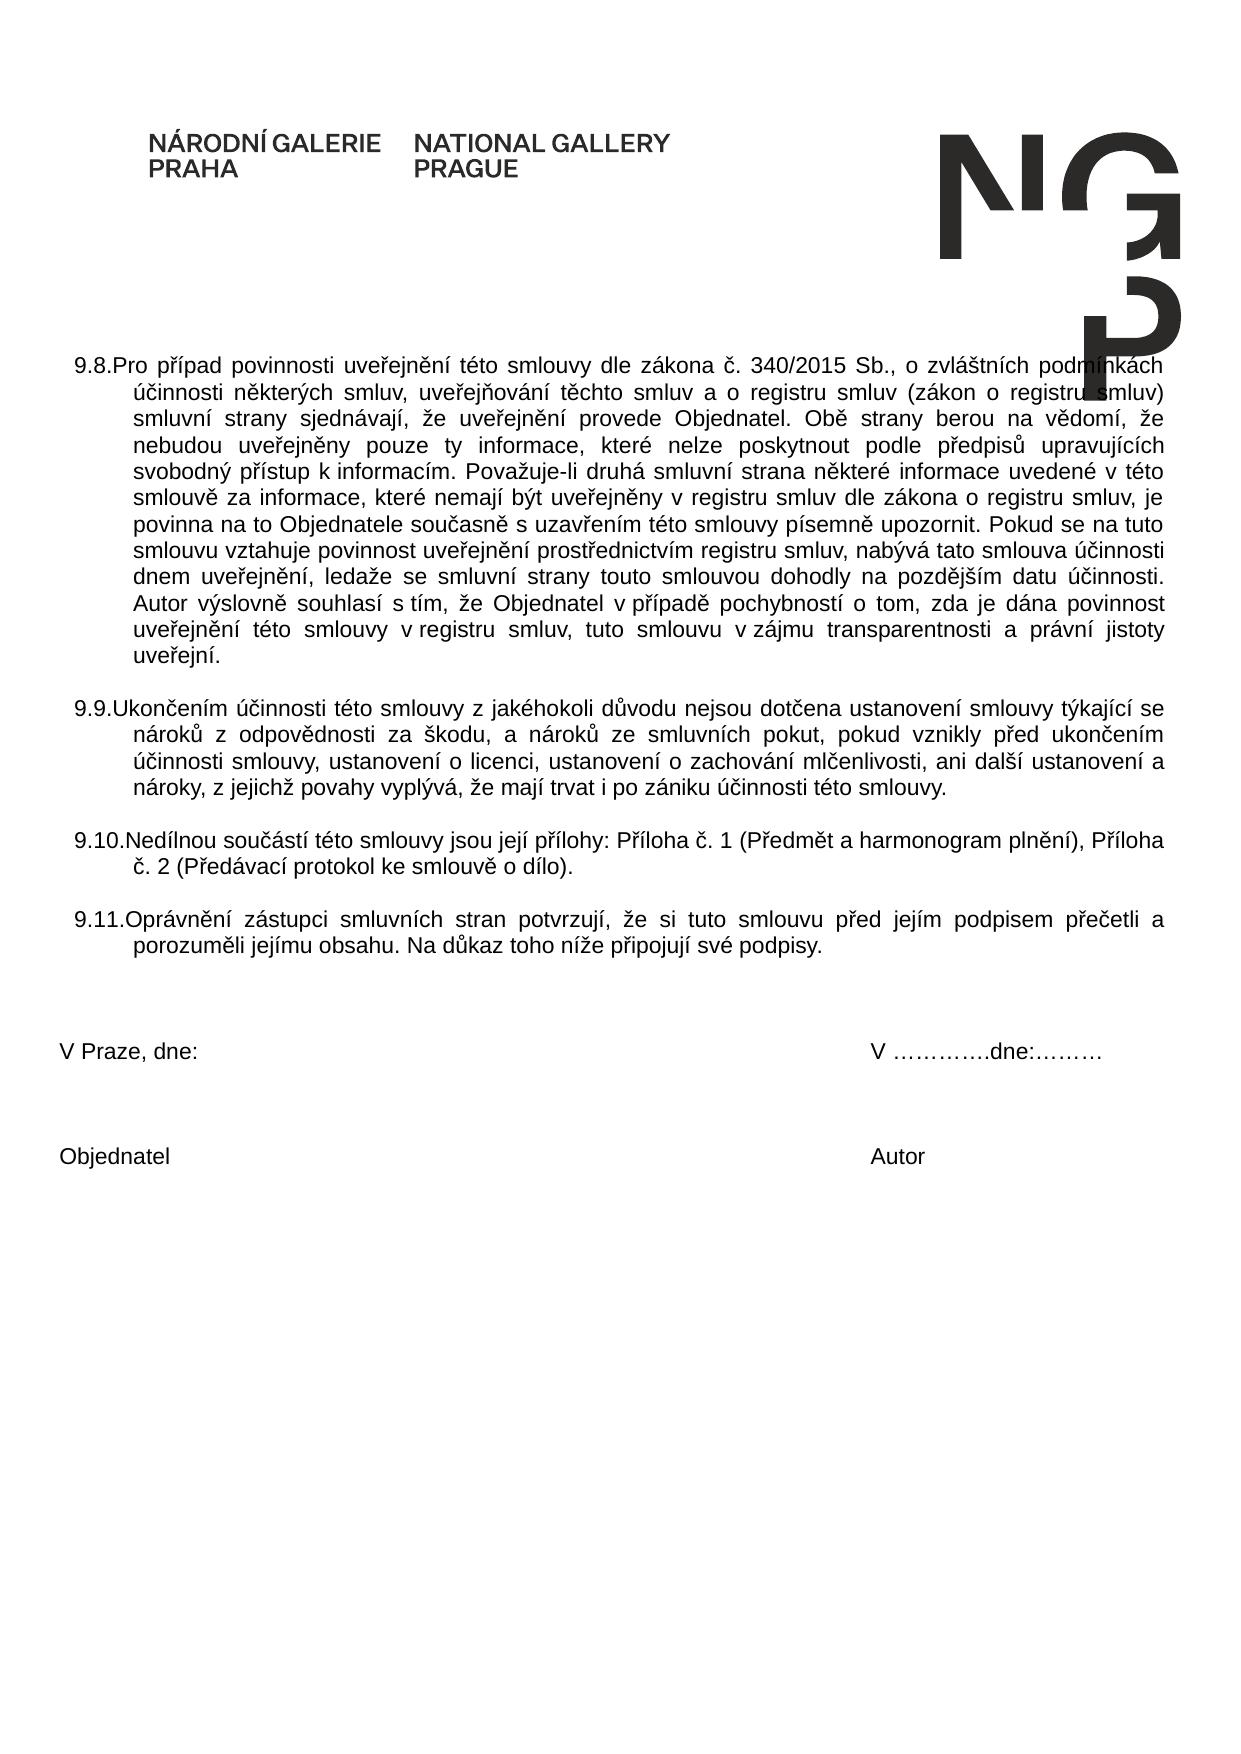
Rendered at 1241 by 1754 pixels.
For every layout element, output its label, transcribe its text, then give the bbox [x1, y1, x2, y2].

list Ukončením účinnosti této smlouvy z jakéhokoli důvodu nejsou dotčena ustanovení smlouvy týkající se nároků z odpovědnosti za škodu, a nároků ze smluvních pokut, pokud vznikly před ukončením účinnosti smlouvy, ustanovení o licenci, ustanovení o zachování mlčenlivosti, ani další ustanovení a nároky, z jejichž povahy vyplývá, že mají trvat i po zániku účinnosti této smlouvy. [74, 695, 1165, 801]
list Oprávnění zástupci smluvních stran potvrzují, že si tuto smlouvu před jejím podpisem přečetli a porozuměli jejímu obsahu. Na důkaz toho níže připojují své podpisy. [74, 906, 1165, 959]
list Pro případ povinnosti uveřejnění této smlouvy dle zákona č. 340/2015 Sb., o zvláštních podmínkách účinnosti některých smluv, uveřejňování těchto smluv a o registru smluv (zákon o registru smluv) smluvní strany sjednávají, že uveřejnění provede Objednatel. Obě strany berou na vědomí, že nebudou uveřejněny pouze ty informace, které nelze poskytnout podle předpisů upravujících svobodný přístup k informacím. Považuje-li druhá smluvní strana některé informace uvedené v této smlouvě za informace, které nemají být uveřejněny v registru smluv dle zákona o registru smluv, je povinna na to Objednatele současně s uzavřením této smlouvy písemně upozornit. Pokud se na tuto smlouvu vztahuje povinnost uveřejnění prostřednictvím registru smluv, nabývá tato smlouva účinnosti dnem uveřejnění, ledaže se smluvní strany touto smlouvou dohodly na pozdějším datu účinnosti. Autor výslovně souhlasí s tím, že Objednatel v případě pochybností o tom, zda je dána povinnost uveřejnění této smlouvy v registru smluv, tuto smlouvu v zájmu transparentnosti a právní jistoty uveřejní. [74, 352, 1165, 669]
list Nedílnou součástí této smlouvy jsou její přílohy: Příloha č. 1 (Předmět a harmonogram plnění), Příloha č. 2 (Předávací protokol ke smlouvě o dílo). [74, 827, 1165, 879]
text V Praze, dne: V ………….dne:……… [59, 1038, 1165, 1064]
text Objednatel Autor [59, 1143, 1165, 1169]
